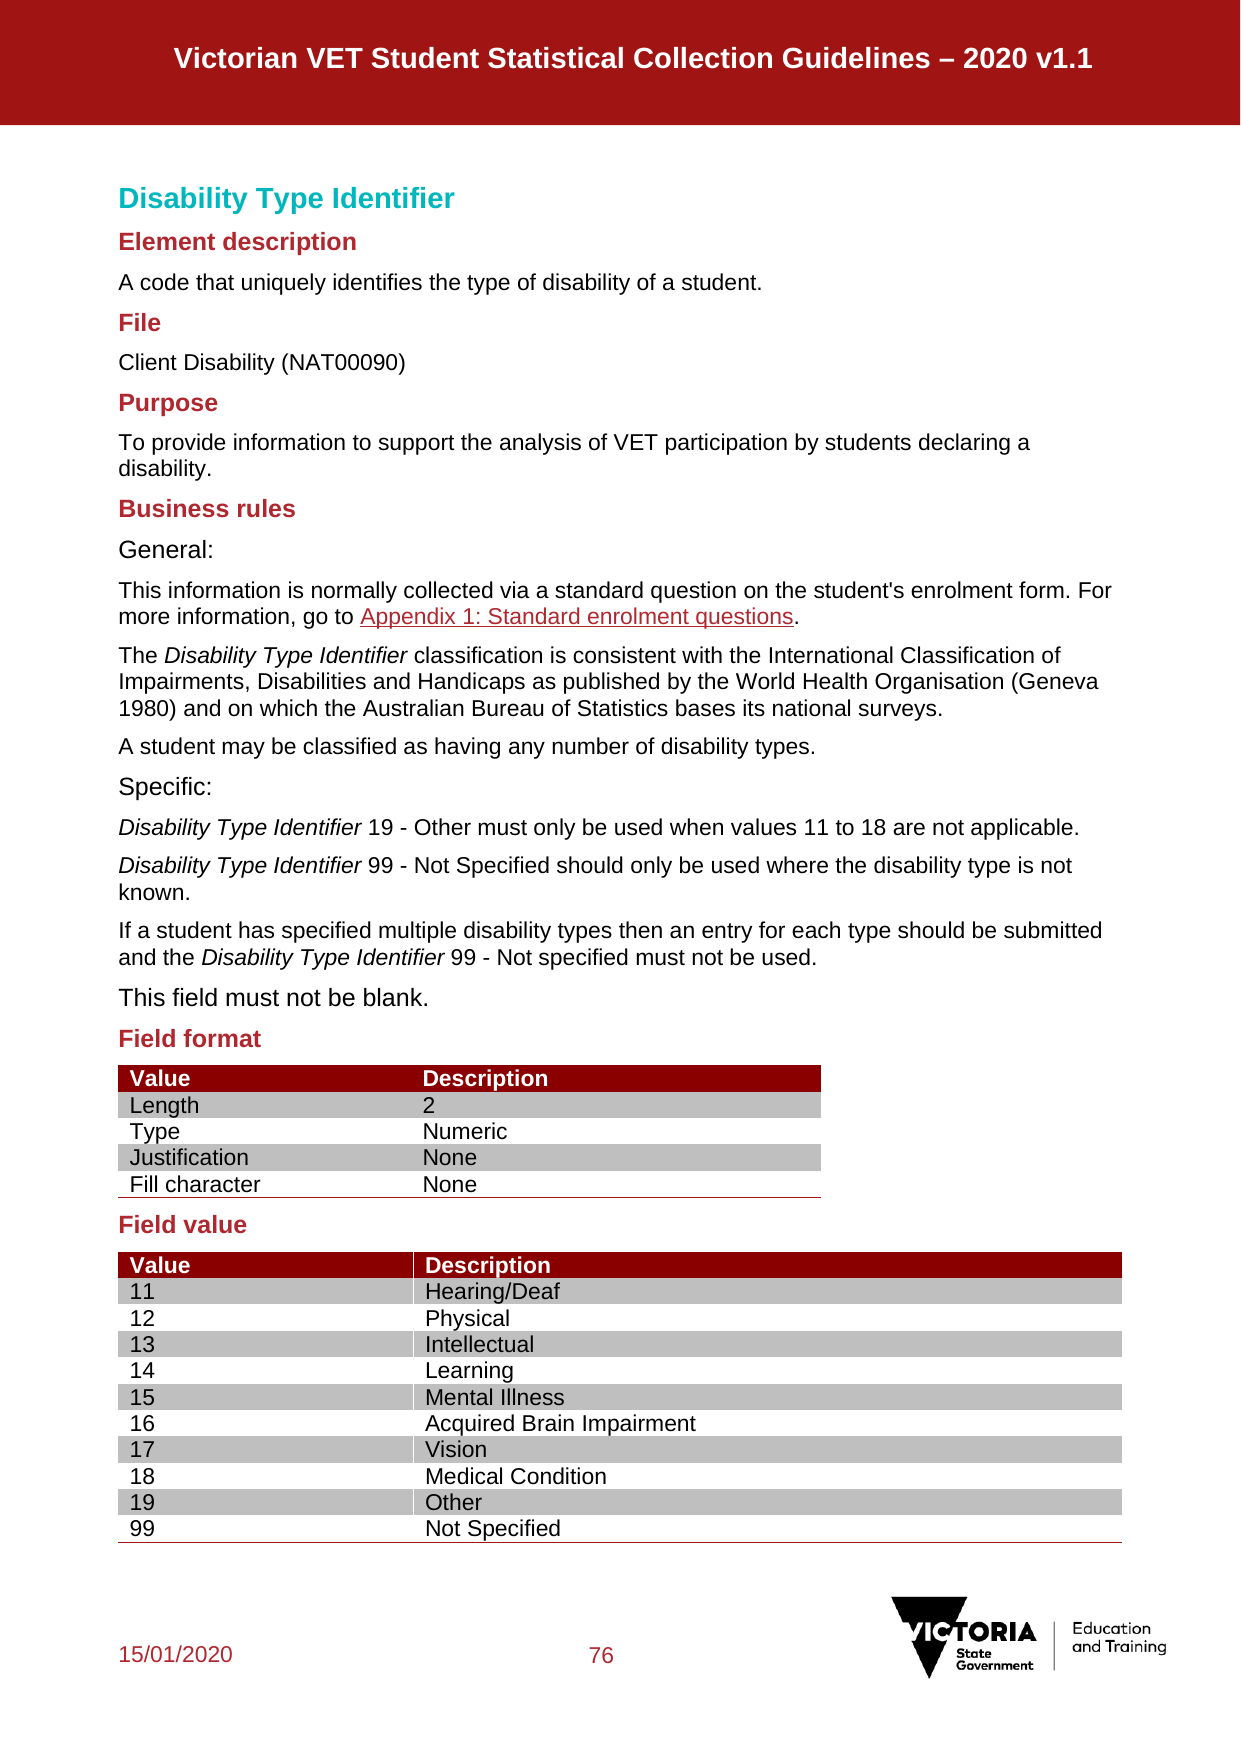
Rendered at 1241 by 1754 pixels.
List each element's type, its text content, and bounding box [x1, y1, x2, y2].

text This information is normally collected via a standard question on the student's enrolment form. For more information, go to Appendix 1: Standard enrolment questions. [118, 577, 1122, 629]
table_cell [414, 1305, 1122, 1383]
subtitle Purpose [118, 388, 1122, 416]
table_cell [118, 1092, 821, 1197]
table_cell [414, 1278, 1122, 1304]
subtitle Disability Type Identifier [118, 181, 1122, 215]
subtitle Field format [118, 1024, 1122, 1053]
subtitle This field must not be blank. [118, 983, 1122, 1011]
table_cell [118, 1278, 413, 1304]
text A code that uniquely identifies the type of disability of a student. [118, 269, 1122, 295]
subtitle Specific: [118, 772, 1122, 801]
text To provide information to support the analysis of VET participation by students declaring a disability. [118, 429, 1122, 482]
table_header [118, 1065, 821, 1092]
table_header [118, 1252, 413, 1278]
subtitle Element description [118, 227, 1122, 256]
text If a student has specified multiple disability types then an entry for each type should be submitted and the Disability Type Identifier 99 - Not specified must not be used. [118, 917, 1122, 970]
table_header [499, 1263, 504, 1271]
text Disability Type Identifier 19 - Other must only be used when values 11 to 18 are not applicable. [118, 813, 1122, 840]
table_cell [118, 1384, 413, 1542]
subtitle Business rules [118, 494, 1122, 523]
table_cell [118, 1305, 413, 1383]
text Disability Type Identifier 99 - Not Specified should only be used where the disability type is not known. [118, 852, 1122, 905]
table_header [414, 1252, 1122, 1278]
subtitle General: [118, 535, 1122, 564]
subtitle Field value [118, 1211, 1122, 1239]
text A student may be classified as having any number of disability types. [118, 733, 1122, 760]
picture [0, 126, 1241, 1754]
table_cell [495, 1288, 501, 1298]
text Client Disability (NAT00090) [118, 349, 1122, 375]
subtitle File [118, 307, 1122, 336]
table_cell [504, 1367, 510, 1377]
text The Disability Type Identifier classification is consistent with the International Classification of Impairments, Disabilities and Handicaps as published by the World Health Organisation (Geneva 1980) and on which the Australian Bureau of Statistics bases its national surveys. [118, 642, 1122, 721]
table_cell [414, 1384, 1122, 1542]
